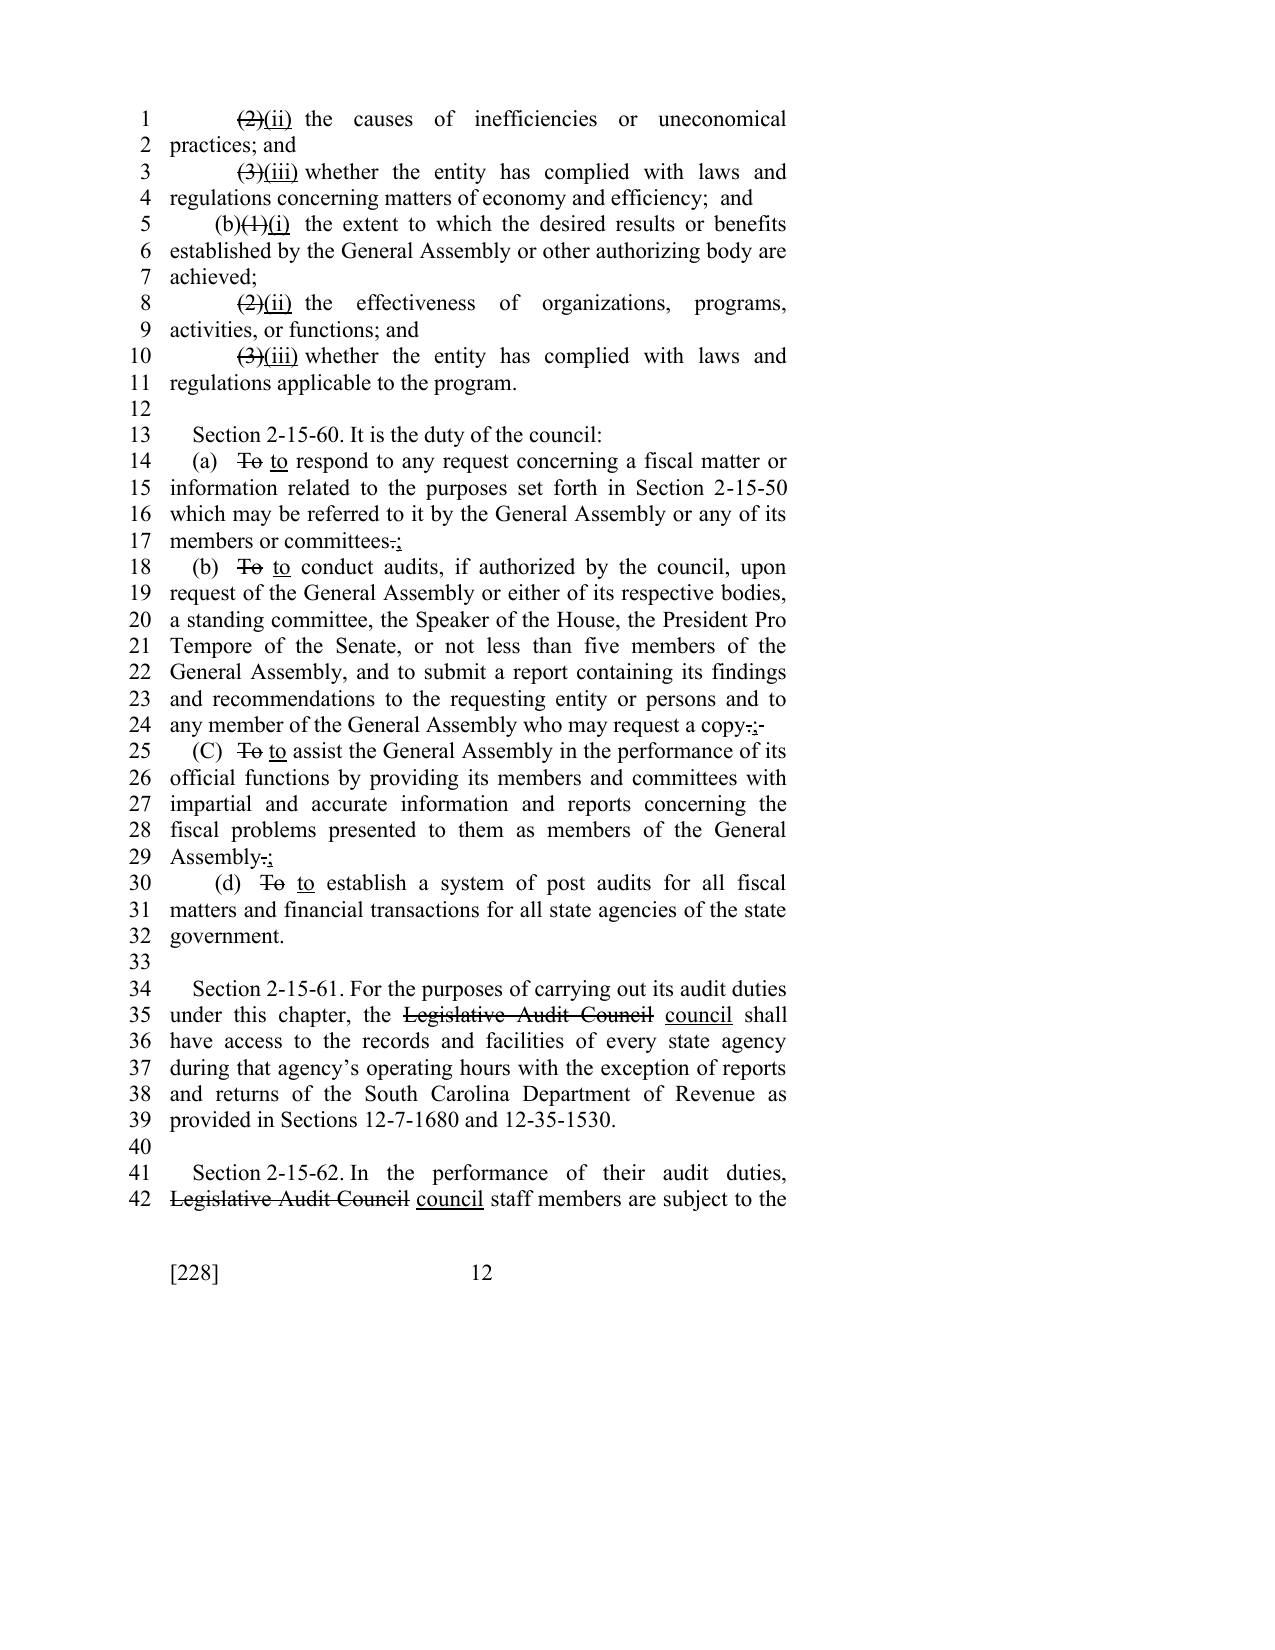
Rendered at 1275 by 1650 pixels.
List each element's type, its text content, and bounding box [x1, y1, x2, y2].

text (d) To to establish a system of post audits for all fiscal matters and financial transactions for all state agencies of the state government. [169, 869, 787, 948]
text Section 2-15-61. For the purposes of carrying out its audit duties under this chapter, the Legislative Audit Council council shall have access to the records and facilities of every state agency during that agency’s operating hours with the exception of reports and returns of the South Carolina Department of Revenue as provided in Sections 12-7-1680 and 12-35-1530. [169, 975, 787, 1133]
text (a) To to respond to any request concerning a fiscal matter or information related to the purposes set forth in Section 2-15-50 which may be referred to it by the General Assembly or any of its members or committees.; [169, 448, 787, 553]
text (3)(iii) whether the entity has complied with laws and regulations applicable to the program. [169, 342, 787, 395]
text (2)(ii) the causes of inefficiencies or uneconomical practices; and [169, 105, 787, 158]
text (C) To to assist the General Assembly in the performance of its official functions by providing its members and committees with impartial and accurate information and reports concerning the fiscal problems presented to them as members of the General Assembly.; [169, 737, 787, 869]
text (b) To to conduct audits, if authorized by the council, upon request of the General Assembly or either of its respective bodies, a standing committee, the Speaker of the House, the President Pro Tempore of the Senate, or not less than five members of the General Assembly, and to submit a report containing its findings and recommendations to the requesting entity or persons and to any member of the General Assembly who may request a copy.; [169, 553, 787, 737]
text (3)(iii) whether the entity has complied with laws and regulations concerning matters of economy and efficiency; and [169, 158, 787, 210]
text (b)(1)(i) the extent to which the desired results or benefits established by the General Assembly or other authorizing body are achieved; [169, 210, 787, 289]
text (2)(ii) the effectiveness of organizations, programs, activities, or functions; and [169, 289, 787, 342]
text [169, 1159, 787, 1212]
text Section 2-15-60. It is the duty of the council: [169, 421, 787, 448]
